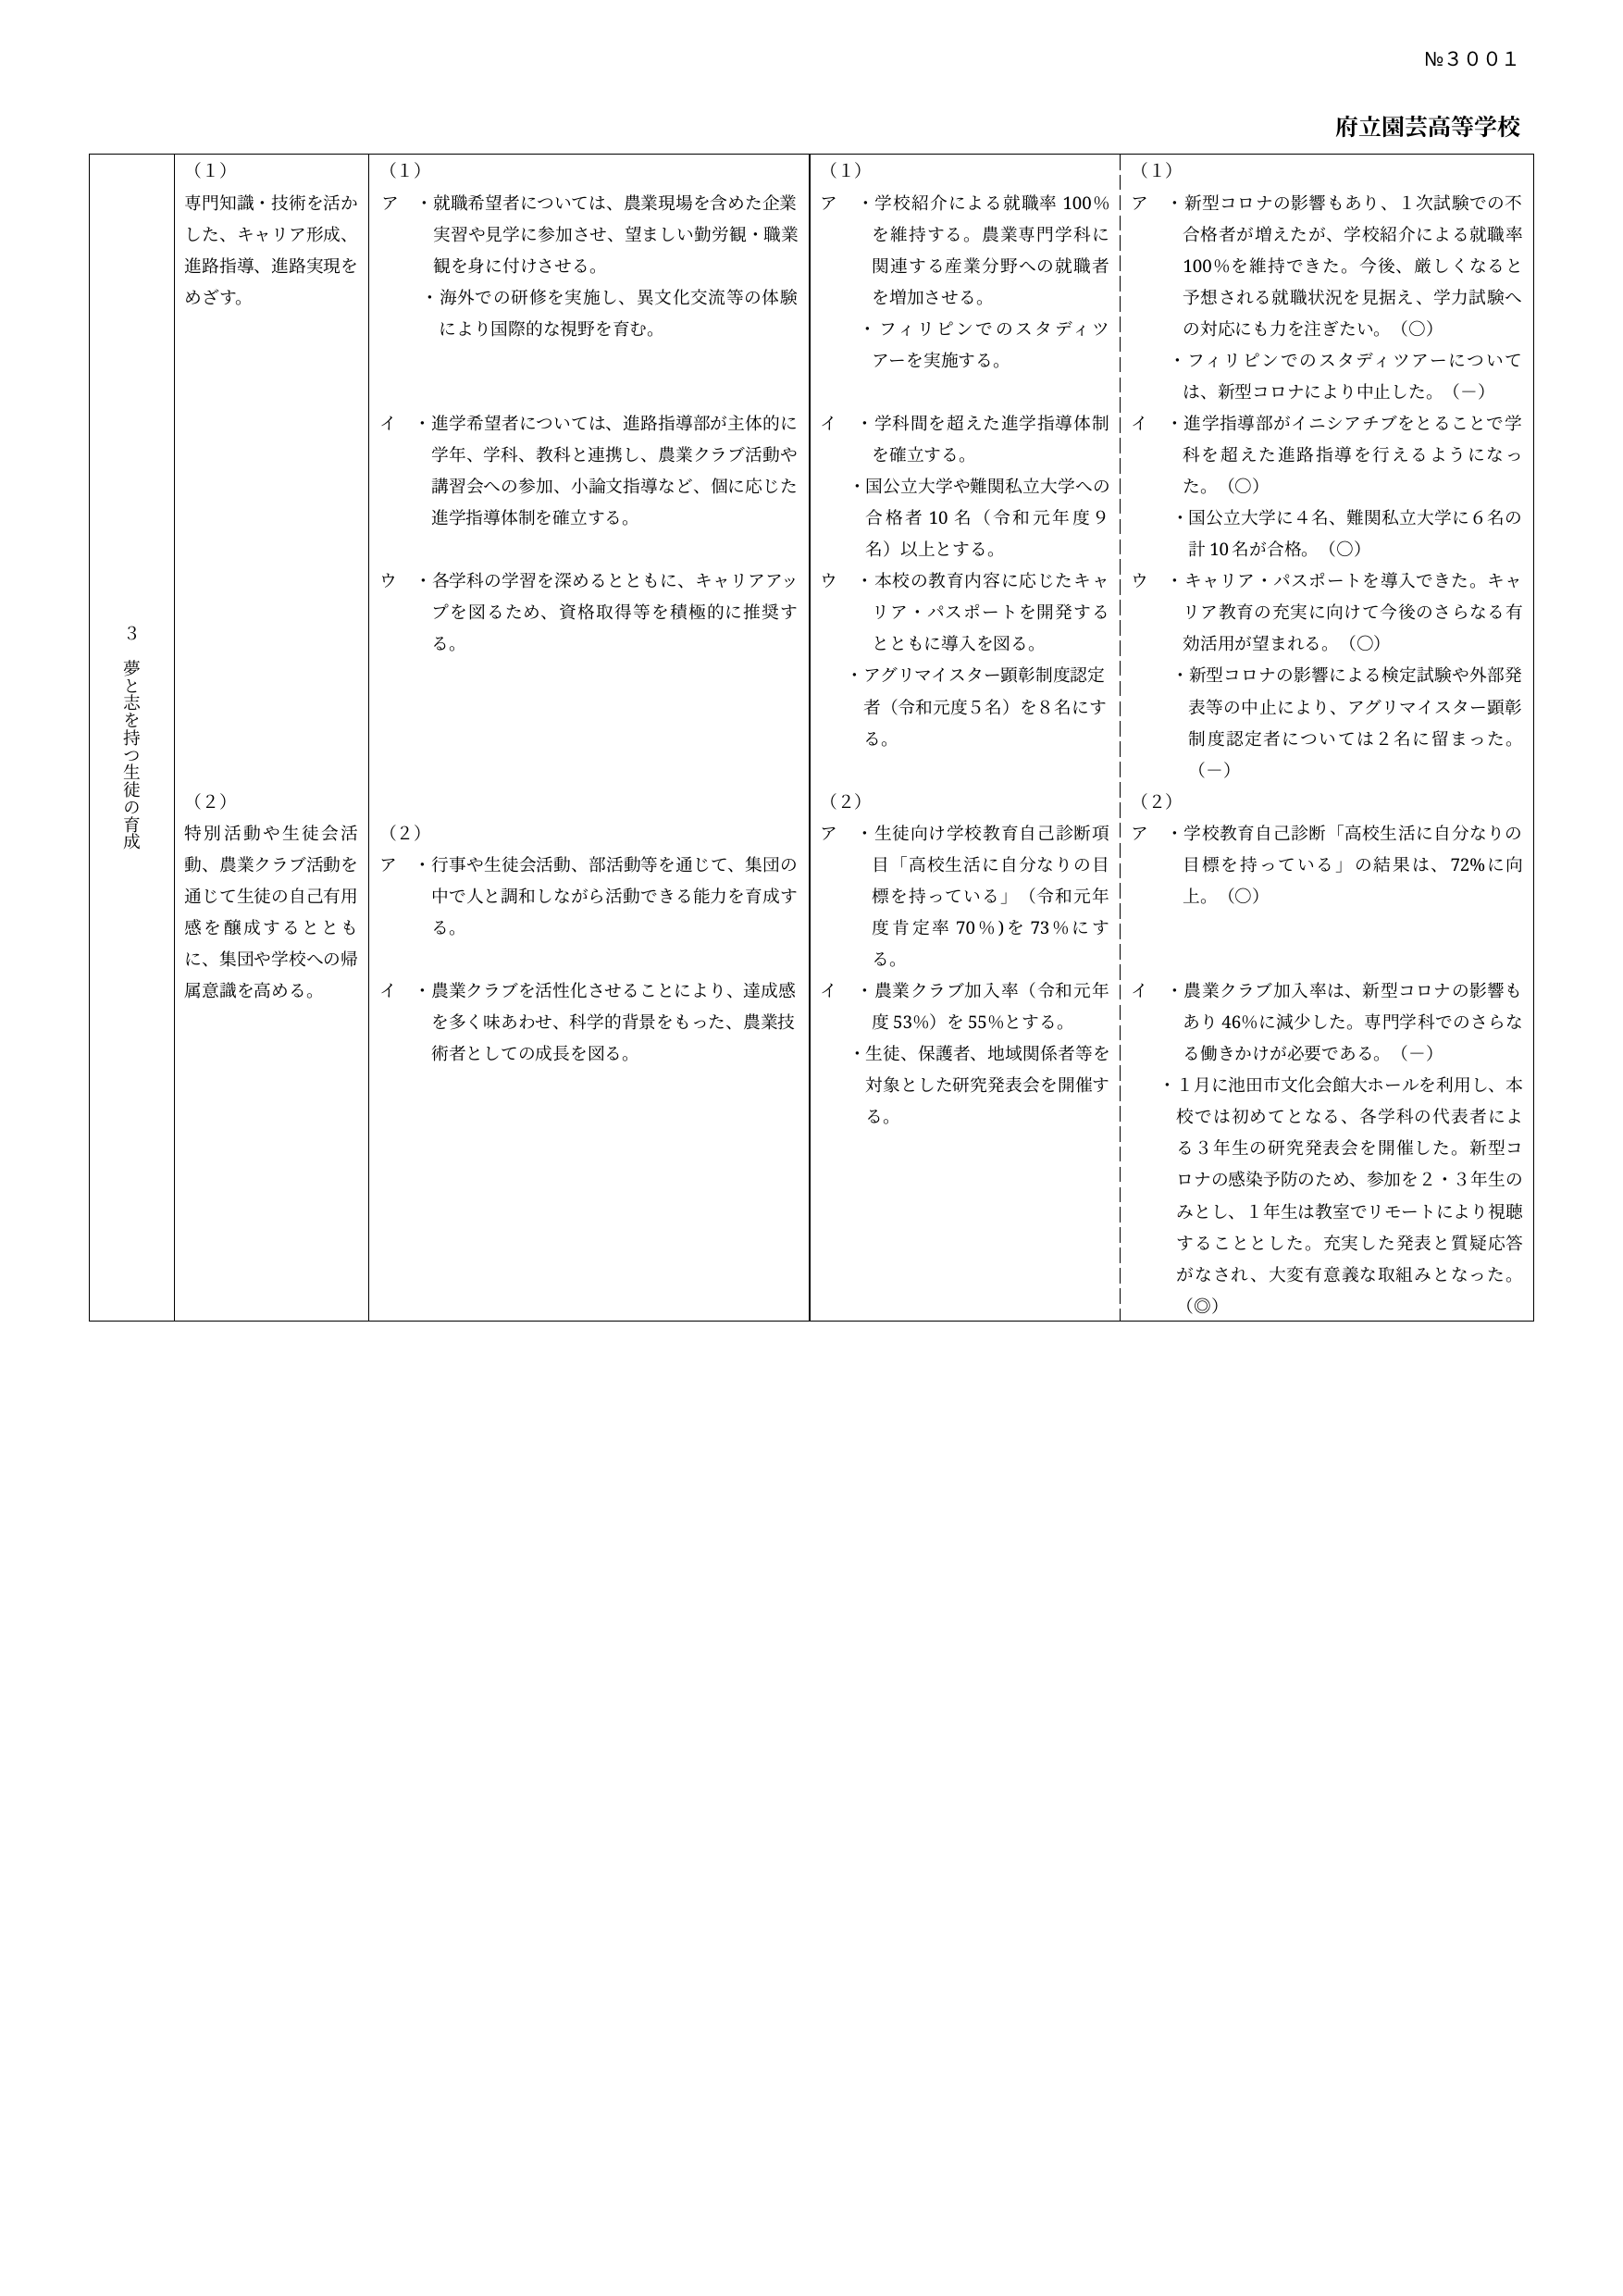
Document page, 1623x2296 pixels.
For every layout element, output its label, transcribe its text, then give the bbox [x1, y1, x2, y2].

table_cell （１） 専門知識・技術を活かした、キャリア形成、進路指導、進路実現をめざす。 （２） 特別活動や生徒会活動、農業クラブ活動を通じて生徒の自己有用感を醸成するとともに、集団や学校への帰属意識を高める。 [175, 155, 368, 1321]
table_cell （１） ア ・新型コロナの影響もあり、１次試験での不合格者が増えたが、学校紹介による就職率100％を維持できた。今後、厳しくなると予想される就職状況を見据え、学力試験への対応にも力を注ぎたい。（○） ・フィリピンでのスタディツアーについては、新型コロナにより中止した。（－） イ ・進学指導部がイニシアチブをとることで学科を超えた進路指導を行えるようになった。（○） ・国公立大学に４名、難関私立大学に６名の計10名が合格。（○） ウ ・キャリア・パスポートを導入できた。キャリア教育の充実に向けて今後のさらなる有効活用が望まれる。（○） ・新型コロナの影響による検定試験や外部発表等の中止により、アグリマイスター顕彰制度認定者については２名に留まった。（－） （２） ア ・学校教育自己診断「高校生活に自分なりの目標を持っている」の結果は、72%に向上。（○） イ ・農業クラブ加入率は、新型コロナの影響もあり46％に減少した。専門学科でのさらなる働きかけが必要である。（－） ・１月に池田市文化会館大ホールを利用し、本校では初めてとなる、各学科の代表者による３年生の研究発表会を開催した。新型コロナの感染予防のため、参加を２・３年生のみとし、１年生は教室でリモートにより視聴することとした。充実した発表と質疑応答がなされ、大変有意義な取組みとなった。（◎） [1121, 155, 1533, 1321]
table_cell （１） ア ・学校紹介による就職率100％を維持する。農業専門学科に関連する産業分野への就職者を増加させる。 ・フィリピンでのスタディツアーを実施する。 イ ・学科間を超えた進学指導体制を確立する。 ・国公立大学や難関私立大学への合格者10名（令和元年度９名）以上とする。 ウ ・本校の教育内容に応じたキャリア・パスポートを開発するとともに導入を図る。 ・アグリマイスター顕彰制度認定 者（令和元度５名）を８名にす る。 （２） ア ・生徒向け学校教育自己診断項目「高校生活に自分なりの目標を持っている」（令和元年度肯定率70％)を73％にする。 イ ・農業クラブ加入率（令和元年度53％）を55％とする。 ・生徒、保護者、地域関係者等を対象とした研究発表会を開催する。 [811, 155, 1121, 1321]
table_cell ３ 夢と志を持つ生徒の育成 [90, 155, 174, 1321]
table_cell （１） ア ・就職希望者については、農業現場を含めた企業実習や見学に参加させ、望ましい勤労観・職業観を身に付けさせる。 ・海外での研修を実施し、異文化交流等の体験により国際的な視野を育む。 イ ・進学希望者については、進路指導部が主体的に学年、学科、教科と連携し、農業クラブ活動や講習会への参加、小論文指導など、個に応じた進学指導体制を確立する。 ウ ・各学科の学習を深めるとともに、キャリアアップを図るため、資格取得等を積極的に推奨する。 （２） ア ・行事や生徒会活動、部活動等を通じて、集団の中で人と調和しながら活動できる能力を育成する。 イ ・農業クラブを活性化させることにより、達成感 を多く味あわせ、科学的背景をもった、農業技 術者としての成長を図る。 [369, 155, 809, 1321]
